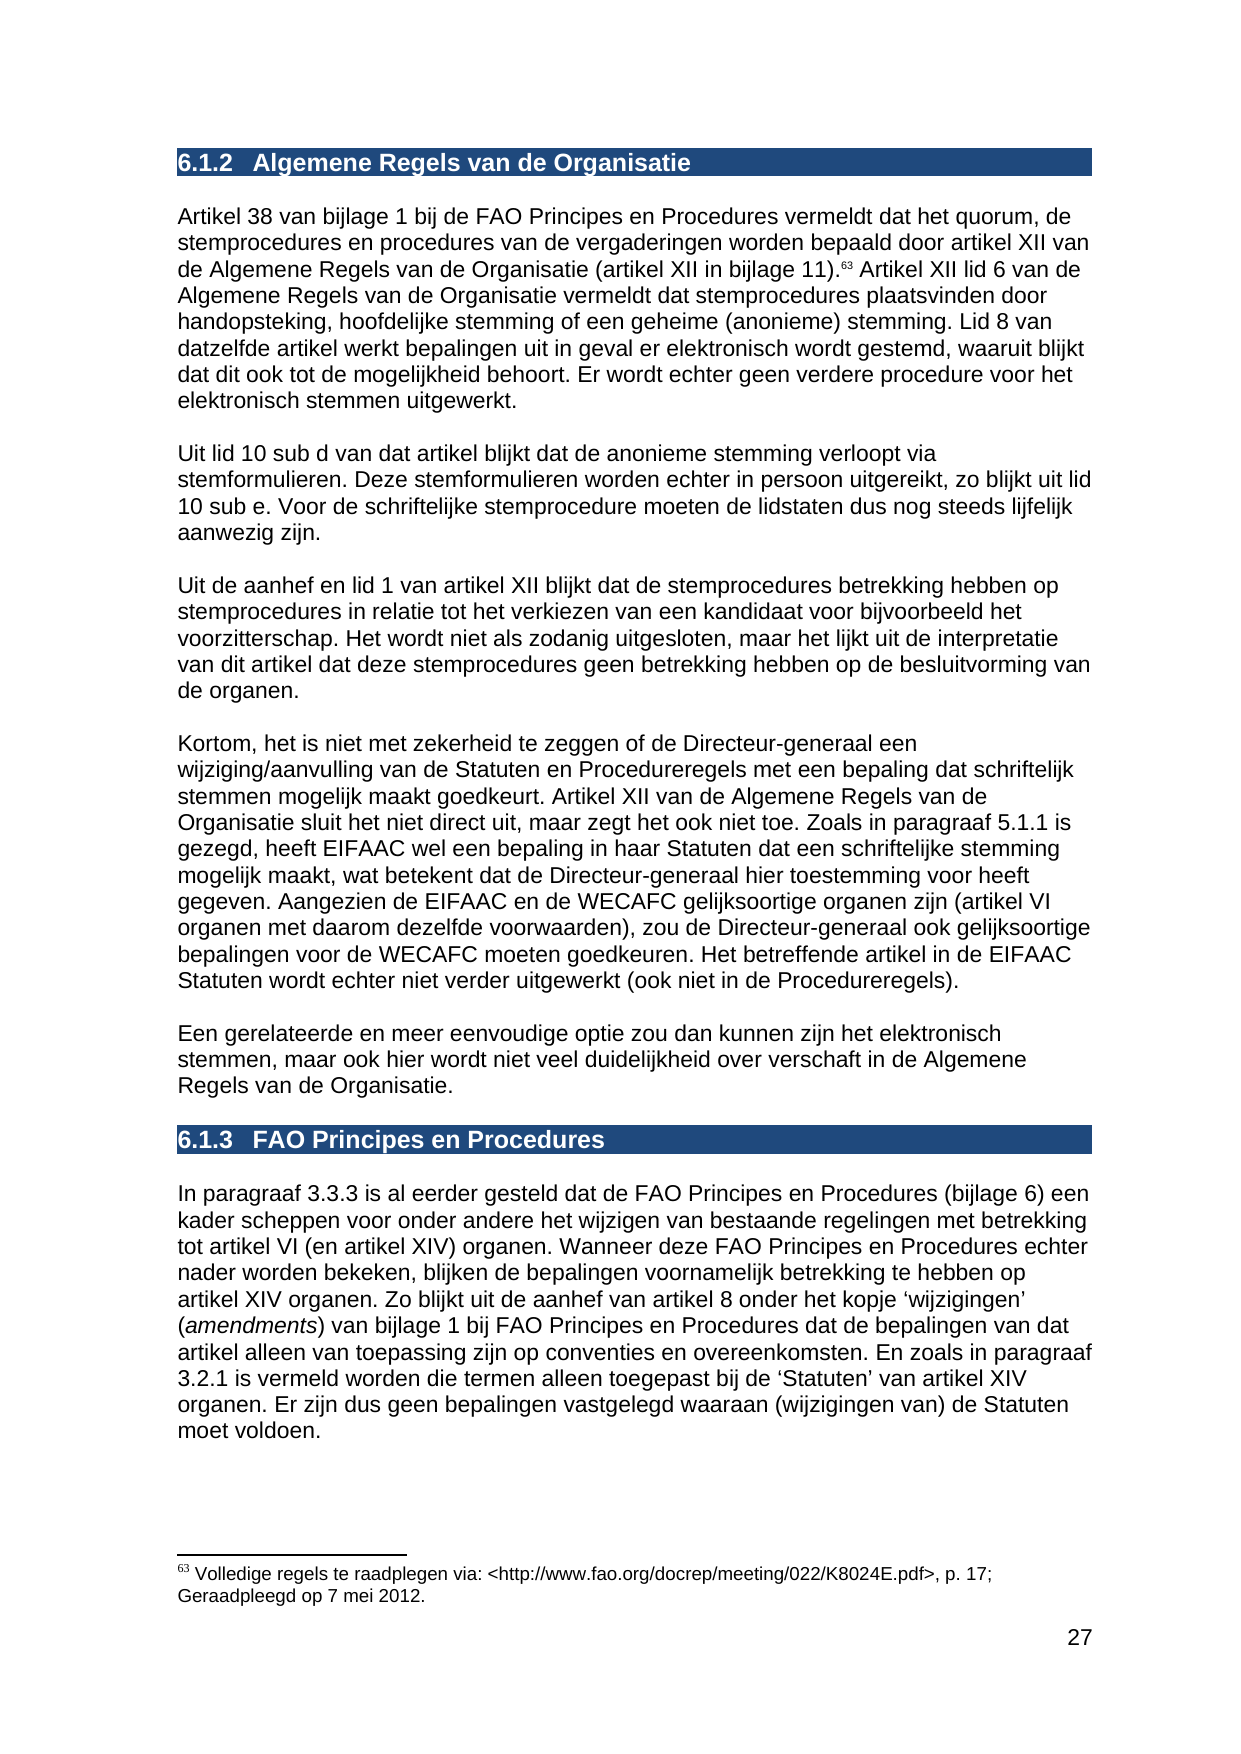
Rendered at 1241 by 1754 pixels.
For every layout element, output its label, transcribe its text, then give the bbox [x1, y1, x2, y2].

text 6.1.2 Algemene Regels van de Organisatie [177, 148, 1092, 176]
text In paragraaf 3.3.3 is al eerder gesteld dat de FAO Principes en Procedures (bijlage 6) een kader scheppen voor onder andere het wijzigen van bestaande regelingen met betrekking tot artikel VI (en artikel XIV) organen. Wanneer deze FAO Principes en Procedures echter nader worden bekeken, blijken de bepalingen voornamelijk betrekking te hebben op artikel XIV organen. Zo blijkt uit de aanhef van artikel 8 onder het kopje ‘wijzigingen’ (amendments) van bijlage 1 bij FAO Principes en Procedures dat de bepalingen van dat artikel alleen van toepassing zijn op conventies en overeenkomsten. En zoals in paragraaf 3.2.1 is vermeld worden die termen alleen toegepast bij de ‘Statuten’ van artikel XIV organen. Er zijn dus geen bepalingen vastgelegd waaraan (wijzigingen van) de Statuten moet voldoen. [177, 1180, 1092, 1444]
text Uit lid 10 sub d van dat artikel blijkt dat de anonieme stemming verloopt via stemformulieren. Deze stemformulieren worden echter in persoon uitgereikt, zo blijkt uit lid 10 sub e. Voor de schriftelijke stemprocedure moeten de lidstaten dus nog steeds lijfelijk aanwezig zijn. [177, 440, 1092, 545]
text Uit de aanhef en lid 1 van artikel XII blijkt dat de stemprocedures betrekking hebben op stemprocedures in relatie tot het verkiezen van een kandidaat voor bijvoorbeeld het voorzitterschap. Het wordt niet als zodanig uitgesloten, maar het lijkt uit de interpretatie van dit artikel dat deze stemprocedures geen betrekking hebben op de besluitvorming van de organen. [177, 572, 1092, 703]
text Een gerelateerde en meer eenvoudige optie zou dan kunnen zijn het elektronisch stemmen, maar ook hier wordt niet veel duidelijkheid over verschaft in de Algemene Regels van de Organisatie. [177, 1020, 1092, 1099]
text Artikel 38 van bijlage 1 bij de FAO Principes en Procedures vermeldt dat het quorum, de stemprocedures en procedures van de vergaderingen worden bepaald door artikel XII van de Algemene Regels van de Organisatie (artikel XII in bijlage 11). Artikel XII lid 6 van de Algemene Regels van de Organisatie vermeldt dat stemprocedures plaatsvinden door handopsteking, hoofdelijke stemming of een geheime (anonieme) stemming. Lid 8 van datzelfde artikel werkt bepalingen uit in geval er elektronisch wordt gestemd, waaruit blijkt dat dit ook tot de mogelijkheid behoort. Er wordt echter geen verdere procedure voor het elektronisch stemmen uitgewerkt. [177, 203, 1092, 414]
text Kortom, het is niet met zekerheid te zeggen of de Directeur-generaal een wijziging/aanvulling van de Statuten en Procedureregels met een bepaling dat schriftelijk stemmen mogelijk maakt goedkeurt. Artikel XII van de Algemene Regels van de Organisatie sluit het niet direct uit, maar zegt het ook niet toe. Zoals in paragraaf 5.1.1 is gezegd, heeft EIFAAC wel een bepaling in haar Statuten dat een schriftelijke stemming mogelijk maakt, wat betekent dat de Directeur-generaal hier toestemming voor heeft gegeven. Aangezien de EIFAAC en de WECAFC gelijksoortige organen zijn (artikel VI organen met daarom dezelfde voorwaarden), zou de Directeur-generaal ook gelijksoortige bepalingen voor de WECAFC moeten goedkeuren. Het betreffende artikel in de EIFAAC Statuten wordt echter niet verder uitgewerkt (ook niet in de Procedureregels). [177, 730, 1092, 993]
text 6.1.3 FAO Principes en Procedures [177, 1125, 1092, 1154]
